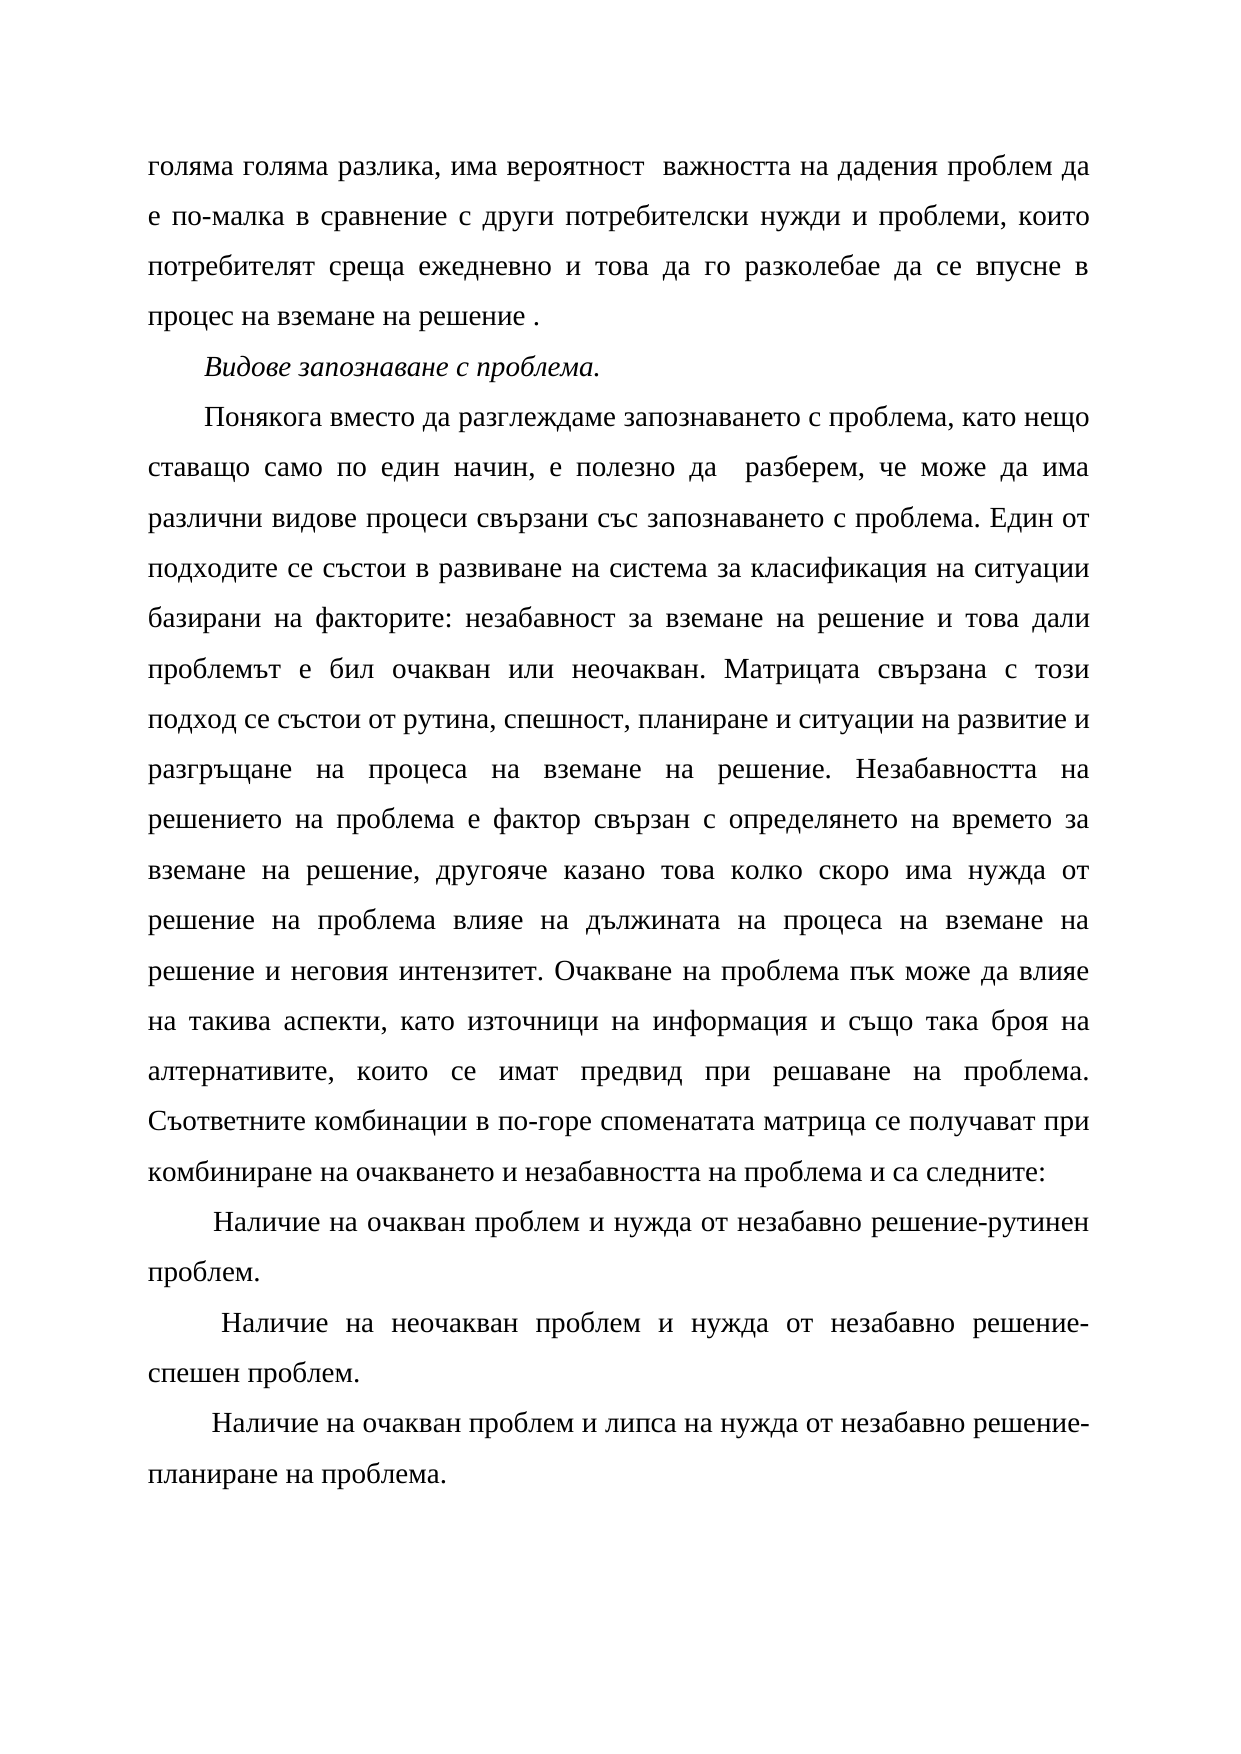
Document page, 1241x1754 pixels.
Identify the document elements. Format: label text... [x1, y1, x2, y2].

text Понякога вместо да разглеждаме запознаването с проблема, като нещо ставащо само по един начин, е полезно да разберем, че може да има различни видове процеси свързани със запознаването с проблема. Един от подходите се състои в развиване на система за класификация на ситуации базирани на факторите: незабавност за вземане на решение и това дали проблемът е бил очакван или неочакван. Матрицата свързана с този подход се състои от рутина, спешност, планиране и ситуации на развитие и разгръщане на процеса на вземане на решение. Незабавността на решението на проблема е фактор свързан с определянето на времето за вземане на решение, другояче казано това колко скоро има нужда от решение на проблема влияе на дължината на процеса на вземане на решение и неговия интензитет. Очакване на проблема пък може да влияе на такива аспекти, като източници на информация и също така броя на алтернативите, които се имат предвид при решаване на проблема. Съответните комбинации в по-горе споменатата матрица се получават при комбиниране на очакването и незабавността на проблема и са следните: [148, 399, 1091, 1187]
text Наличие на неочакван проблем и нужда от незабавно решение-спешен проблем. [148, 1305, 1091, 1389]
text Наличие на очакван проблем и липса на нужда от незабавно решение- планиране на проблема. [148, 1405, 1091, 1489]
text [148, 148, 1091, 332]
text Наличие на очакван проблем и нужда от незабавно решение-рутинен проблем. [148, 1204, 1091, 1288]
text Видове запознаване с проблема. [148, 349, 1091, 382]
